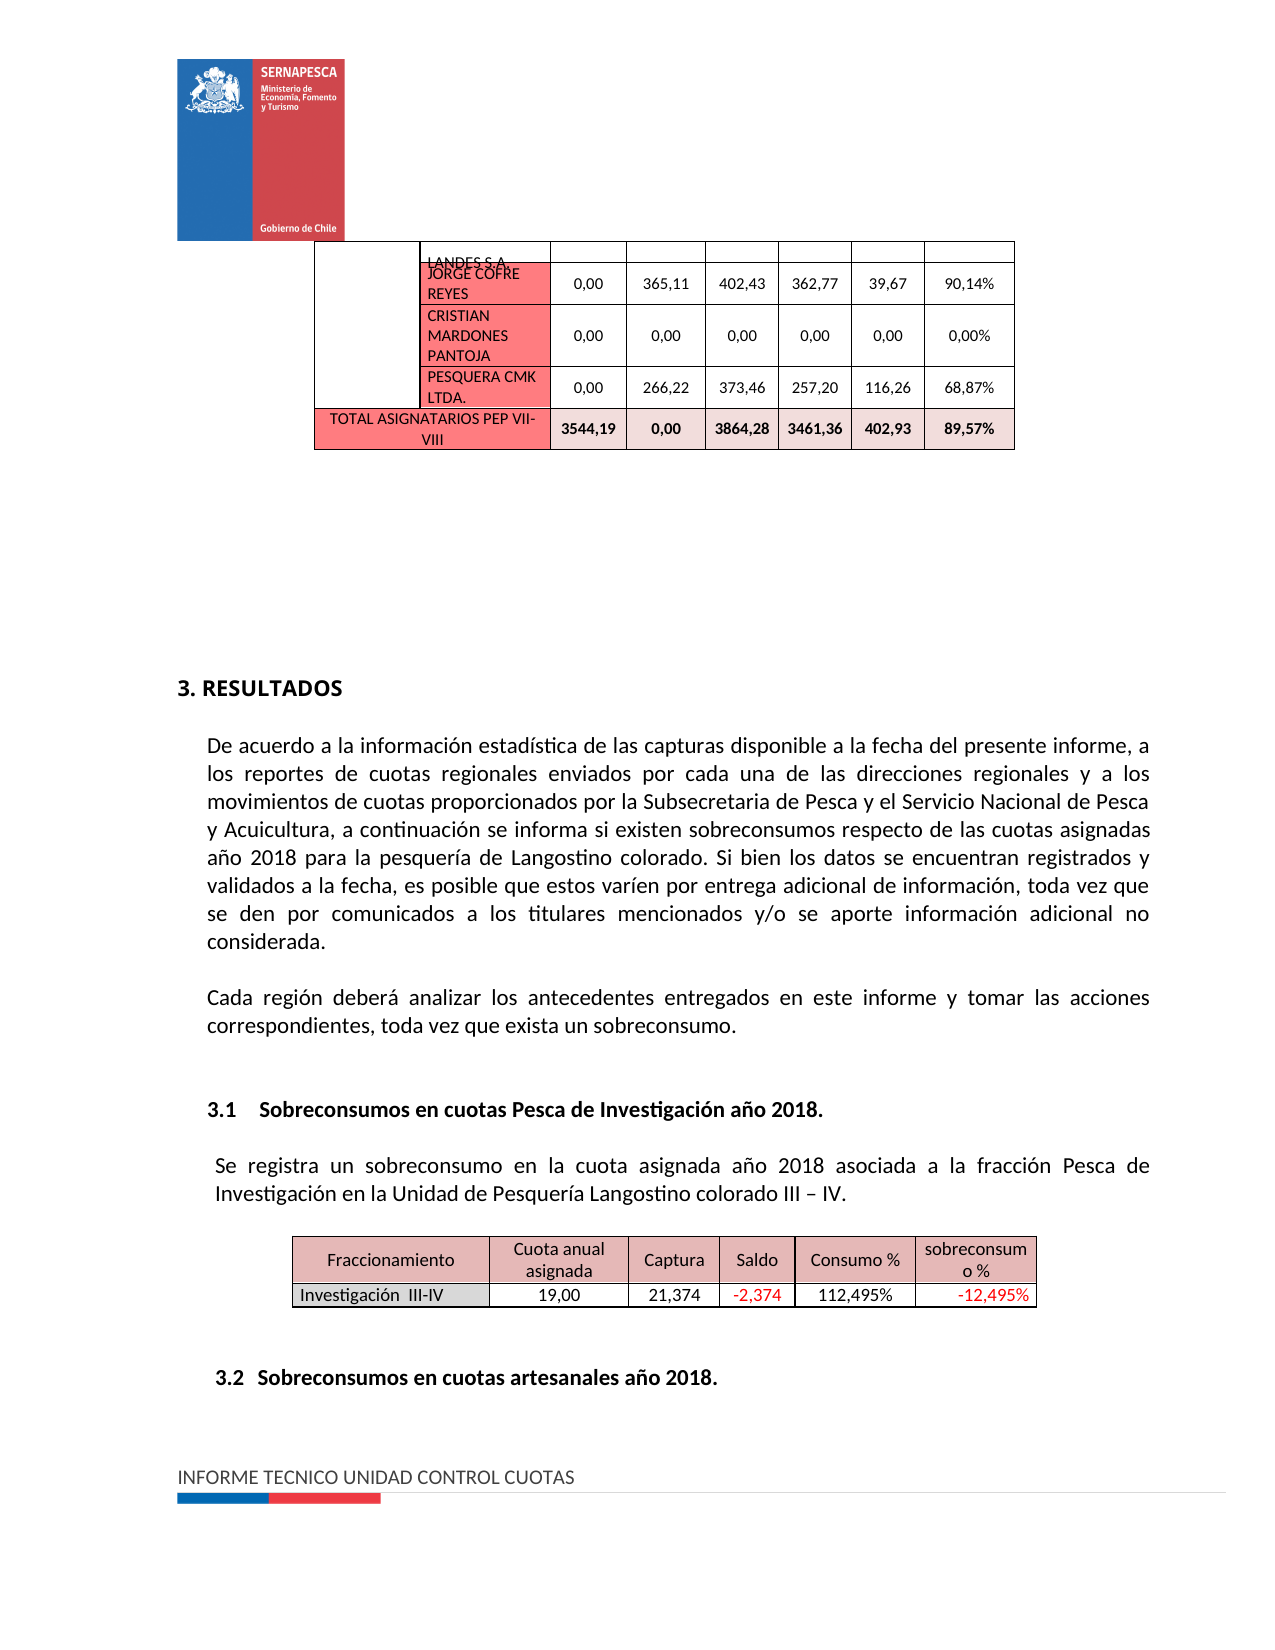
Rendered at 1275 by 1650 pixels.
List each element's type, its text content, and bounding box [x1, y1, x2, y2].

table_cell 39,67 [852, 263, 924, 304]
table_header Saldo [720, 1237, 794, 1282]
table_header Captura [629, 1237, 719, 1282]
table_cell 68,87% [925, 367, 1014, 407]
table_header Fraccionamiento [293, 1237, 489, 1282]
picture [177, 1493, 381, 1504]
table_header Cuota anual asignada [490, 1237, 628, 1282]
table_cell 3461,36 [779, 409, 851, 449]
table_cell 365,11 [627, 263, 705, 304]
table_cell 0,00 [627, 409, 705, 449]
table_cell 112,495% [796, 1284, 915, 1306]
table_cell 402,93 [852, 409, 924, 449]
table_cell 402,43 [706, 263, 778, 304]
table_cell 3864,28 [706, 409, 778, 449]
table_cell 19,00 [490, 1284, 628, 1306]
table_cell Investigación III-IV [293, 1284, 489, 1306]
table_cell PESQUERA CMK LTDA. [421, 367, 550, 407]
text 3. RESULTADOS [177, 673, 1152, 703]
table_header Consumo % [796, 1237, 915, 1282]
table_cell 0,00% [925, 305, 1014, 366]
list Cada región deberá analizar los antecedentes entregados en este informe y tomar las acciones correspondientes, toda vez que exista un sobreconsumo. [207, 983, 1152, 1039]
picture [177, 59, 345, 241]
table_cell 116,26 [852, 367, 924, 407]
table_cell 0,00 [627, 305, 705, 366]
table_cell -2,374 [720, 1284, 794, 1306]
table_cell 0,00 [551, 305, 626, 366]
table_header sobreconsumo % [916, 1237, 1036, 1282]
table_cell 0,00 [706, 305, 778, 366]
table_cell 0,00 [551, 263, 626, 304]
list De acuerdo a la información estadística de las capturas disponible a la fecha del presente informe, a los reportes de cuotas regionales enviados por cada una de las direcciones regionales y a los movimientos de cuotas proporcionados por la Subsecretaria de Pesca y el Servicio Nacional de Pesca y Acuicultura, a continuación se informa si existen sobreconsumos respecto de las cuotas asignadas año 2018 para la pesquería de Langostino colorado. Si bien los datos se encuentran registrados y validados a la fecha, es posible que estos varíen por entrega adicional de información, toda vez que se den por comunicados a los titulares mencionados y/o se aporte información adicional no considerada. [207, 731, 1152, 955]
table_cell TOTAL ASIGNATARIOS PEP VII-VIII [315, 409, 550, 449]
table_cell -12,495% [916, 1284, 1036, 1306]
table_cell 90,14% [925, 263, 1014, 304]
table_cell 89,57% [925, 409, 1014, 449]
table_cell 362,77 [779, 263, 851, 304]
table_cell 0,00 [852, 305, 924, 366]
table_cell 0,00 [779, 305, 851, 366]
list Sobreconsumos en cuotas artesanales año 2018. [215, 1363, 1152, 1392]
table_cell 0,00 [551, 367, 626, 407]
table_cell 3544,19 [551, 409, 626, 449]
table_cell JORGE COFRE REYES [421, 263, 550, 304]
list Sobreconsumos en cuotas Pesca de Investigación año 2018. [207, 1096, 1152, 1123]
table_cell 257,20 [779, 367, 851, 407]
table_cell 21,374 [629, 1284, 719, 1306]
table_cell CRISTIAN MARDONES PANTOJA [421, 305, 550, 366]
table_cell 373,46 [706, 367, 778, 407]
table_cell 266,22 [627, 367, 705, 407]
text Se registra un sobreconsumo en la cuota asignada año 2018 asociada a la fracción Pesca de Investigación en la Unidad de Pesquería Langostino colorado III – IV. [215, 1152, 1152, 1208]
